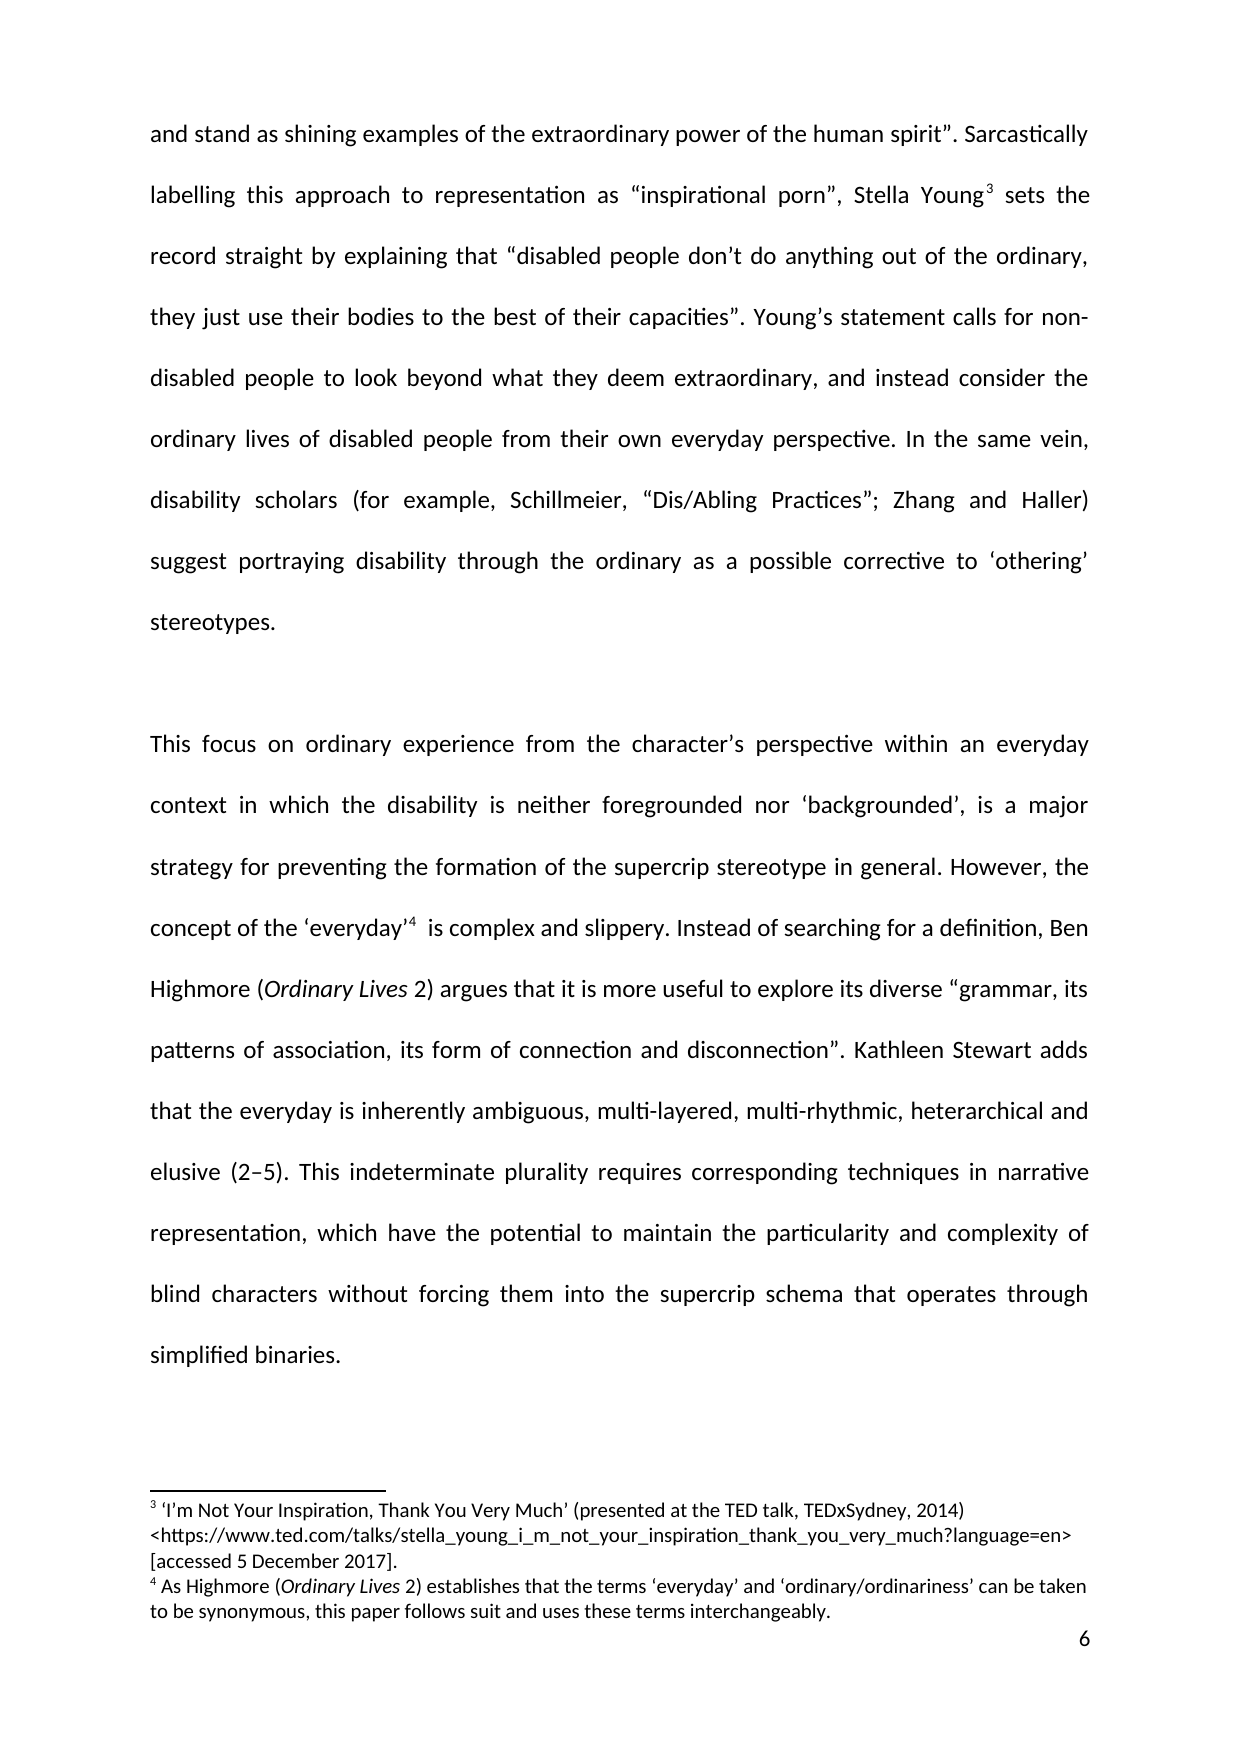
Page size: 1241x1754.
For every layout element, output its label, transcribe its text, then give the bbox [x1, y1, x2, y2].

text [150, 118, 1090, 637]
text This focus on ordinary experience from the character’s perspective within an everyday context in which the disability is neither foregrounded nor ‘backgrounded’, is a major strategy for preventing the formation of the supercrip stereotype in general. However, the concept of the ‘everyday’ is complex and slippery. Instead of searching for a definition, Ben Highmore (Ordinary Lives 2) argues that it is more useful to explore its diverse “grammar, its patterns of association, its form of connection and disconnection”. Kathleen Stewart adds that the everyday is inherently ambiguous, multi-layered, multi-rhythmic, heterarchical and elusive (2–5). This indeterminate plurality requires corresponding techniques in narrative representation, which have the potential to maintain the particularity and complexity of blind characters without forcing them into the supercrip schema that operates through simplified binaries. [150, 728, 1090, 1369]
